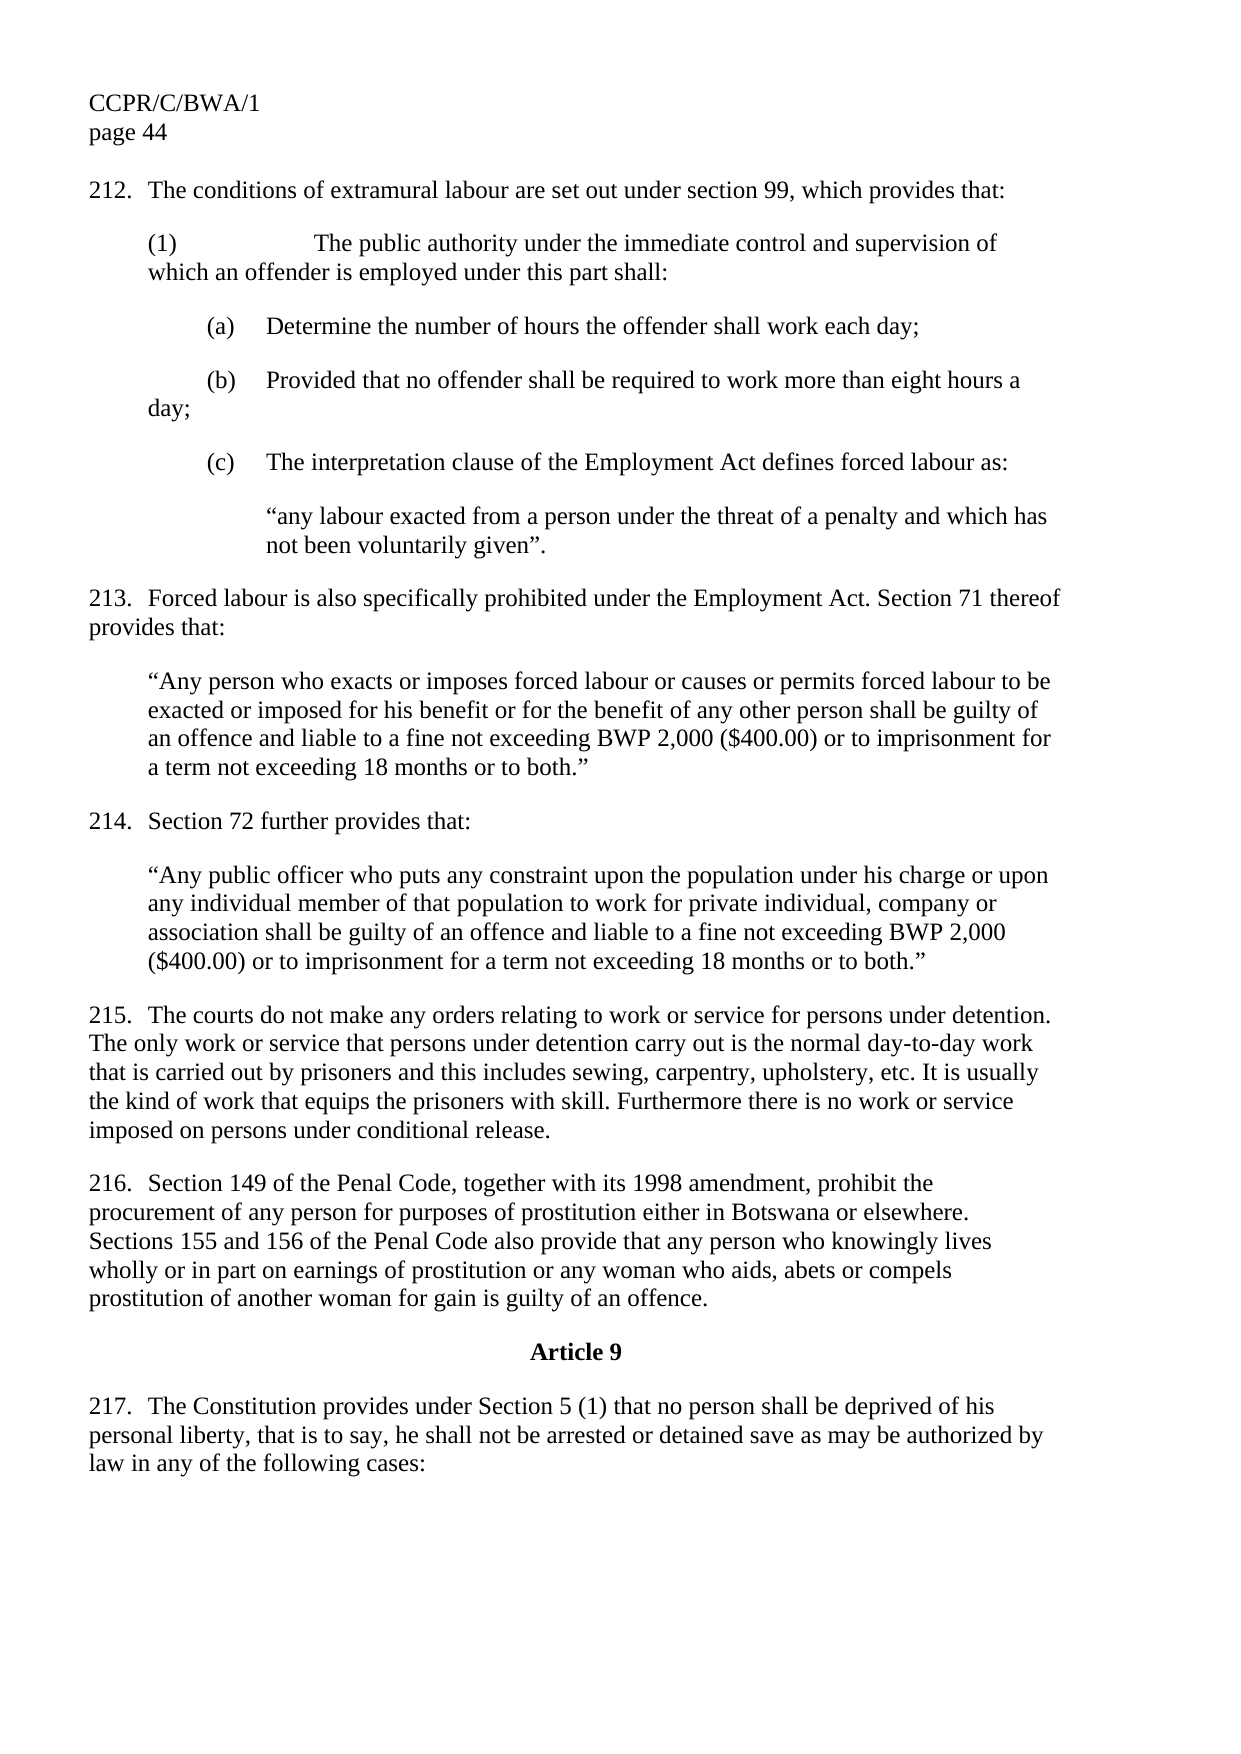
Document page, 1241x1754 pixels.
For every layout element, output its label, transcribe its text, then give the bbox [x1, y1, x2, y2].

subtitle Article 9 [88, 1337, 1063, 1366]
text “any labour exacted from a person under the threat of a penalty and which has not been voluntarily given”. [266, 501, 1063, 558]
text (a) Determine the number of hours the offender shall work each day; [148, 311, 1063, 340]
text 216. Section 149 of the Penal Code, together with its 1998 amendment, prohibit the procurement of any person for purposes of prostitution either in Botswana or elsewhere. Sections 155 and 156 of the Penal Code also provide that any person who knowingly lives wholly or in part on earnings of prostitution or any woman who aids, abets or compels prostitution of another woman for gain is guilty of an offence. [88, 1168, 1063, 1312]
text (c) The interpretation clause of the Employment Act defines forced labour as: [148, 447, 1063, 476]
text 217. The Constitution provides under Section 5 (1) that no person shall be deprived of his personal liberty, that is to say, he shall not be arrested or detained save as may be authorized by law in any of the following cases: [88, 1391, 1063, 1477]
text “Any public officer who puts any constraint upon the population under his charge or upon any individual member of that population to work for private individual, company or association shall be guilty of an offence and liable to a fine not exceeding BWP 2,000 ($400.00) or to imprisonment for a term not exceeding 18 months or to both.” [148, 860, 1063, 975]
text 213. Forced labour is also specifically prohibited under the Employment Act. Section 71 thereof provides that: [88, 583, 1063, 641]
text 215. The courts do not make any orders relating to work or service for persons under detention. The only work or service that persons under detention carry out is the normal day-to-day work that is carried out by prisoners and this includes sewing, carpentry, upholstery, etc. It is usually the kind of work that equips the prisoners with skill. Furthermore there is no work or service imposed on persons under conditional release. [88, 1000, 1063, 1143]
text 214. Section 72 further provides that: [88, 806, 1063, 835]
text “Any person who exacts or imposes forced labour or causes or permits forced labour to be exacted or imposed for his benefit or for the benefit of any other person shall be guilty of an offence and liable to a fine not exceeding BWP 2,000 ($400.00) or to imprisonment for a term not exceeding 18 months or to both.” [148, 666, 1063, 781]
text 212. The conditions of extramural labour are set out under section 99, which provides that: [88, 175, 1063, 203]
list The public authority under the immediate control and supervision of which an offender is employed under this part shall: [148, 228, 1063, 286]
text (b) Provided that no offender shall be required to work more than eight hours a day; [148, 365, 1063, 422]
